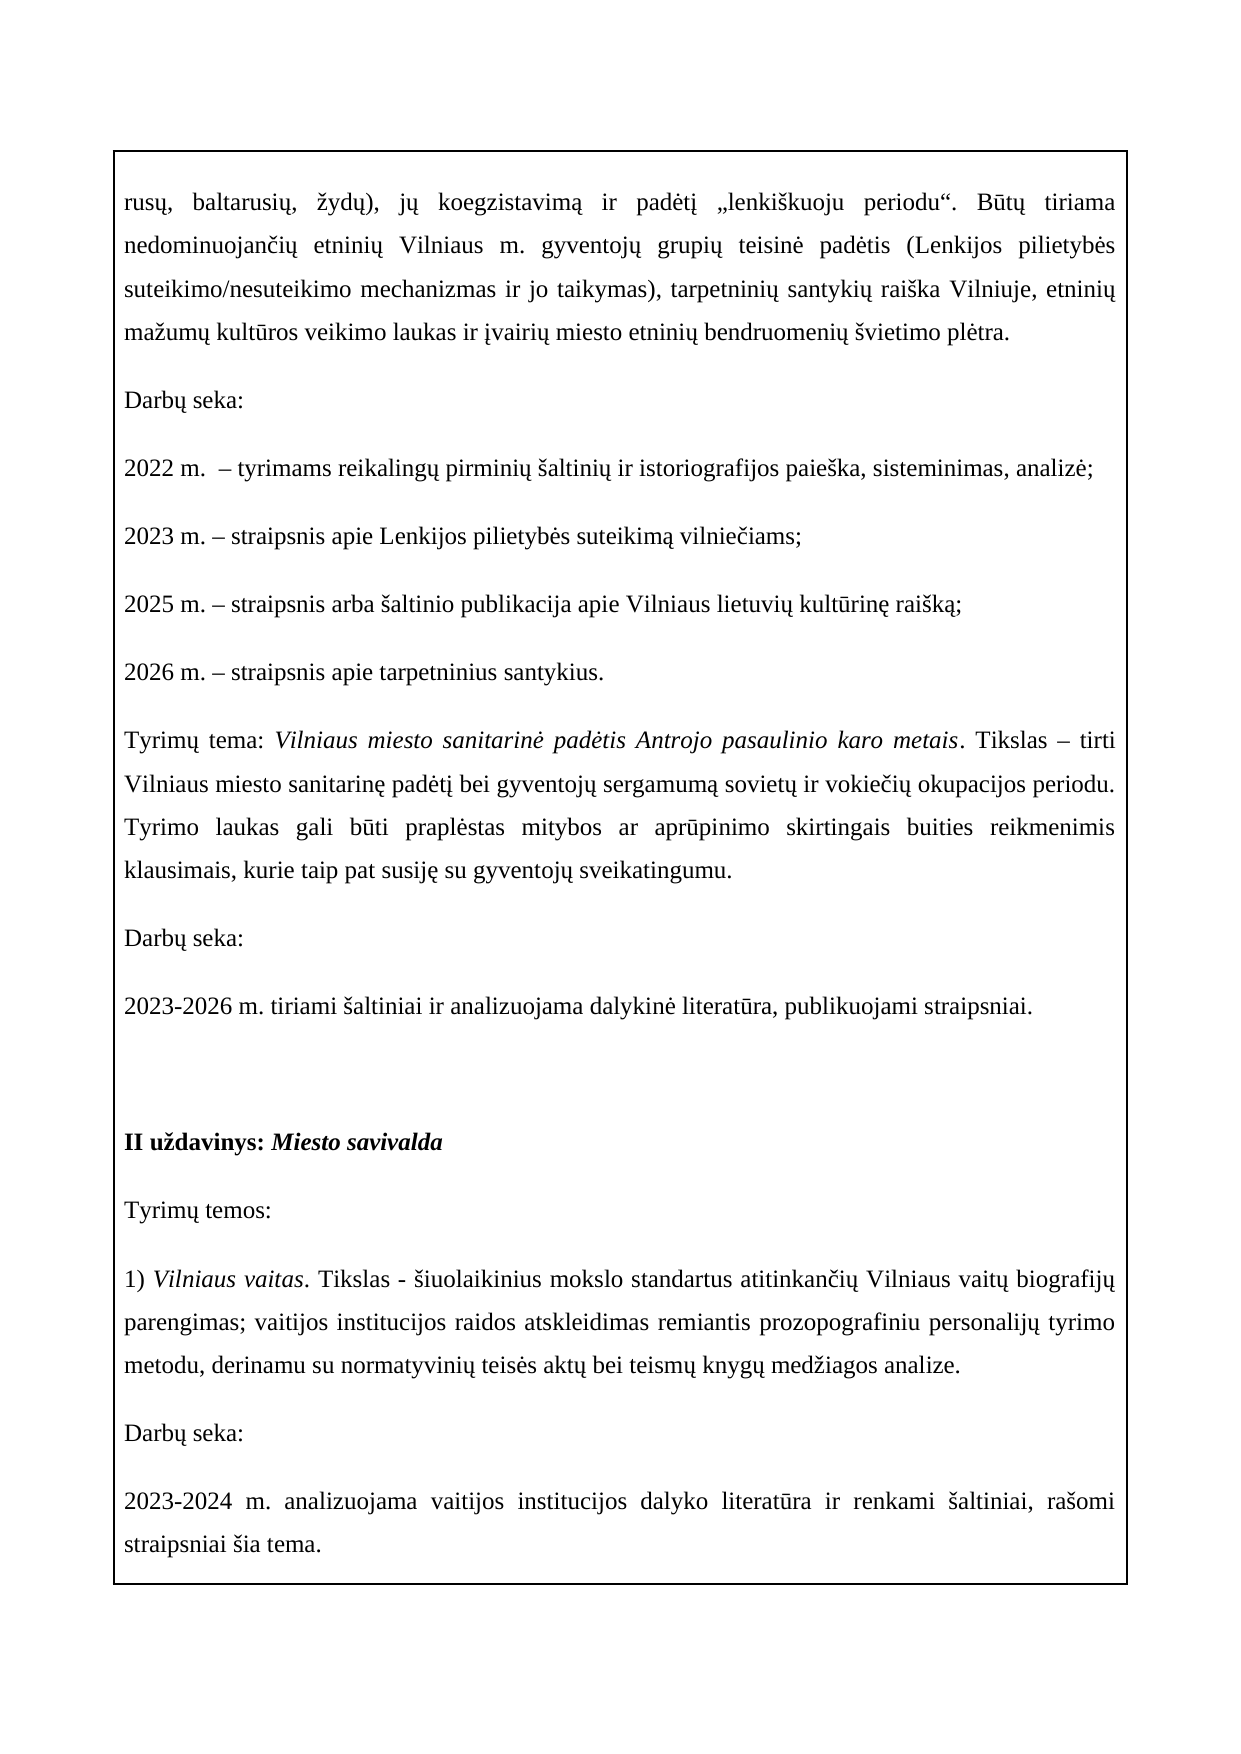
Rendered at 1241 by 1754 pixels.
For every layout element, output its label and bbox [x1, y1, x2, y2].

table_cell [115, 152, 1126, 1583]
